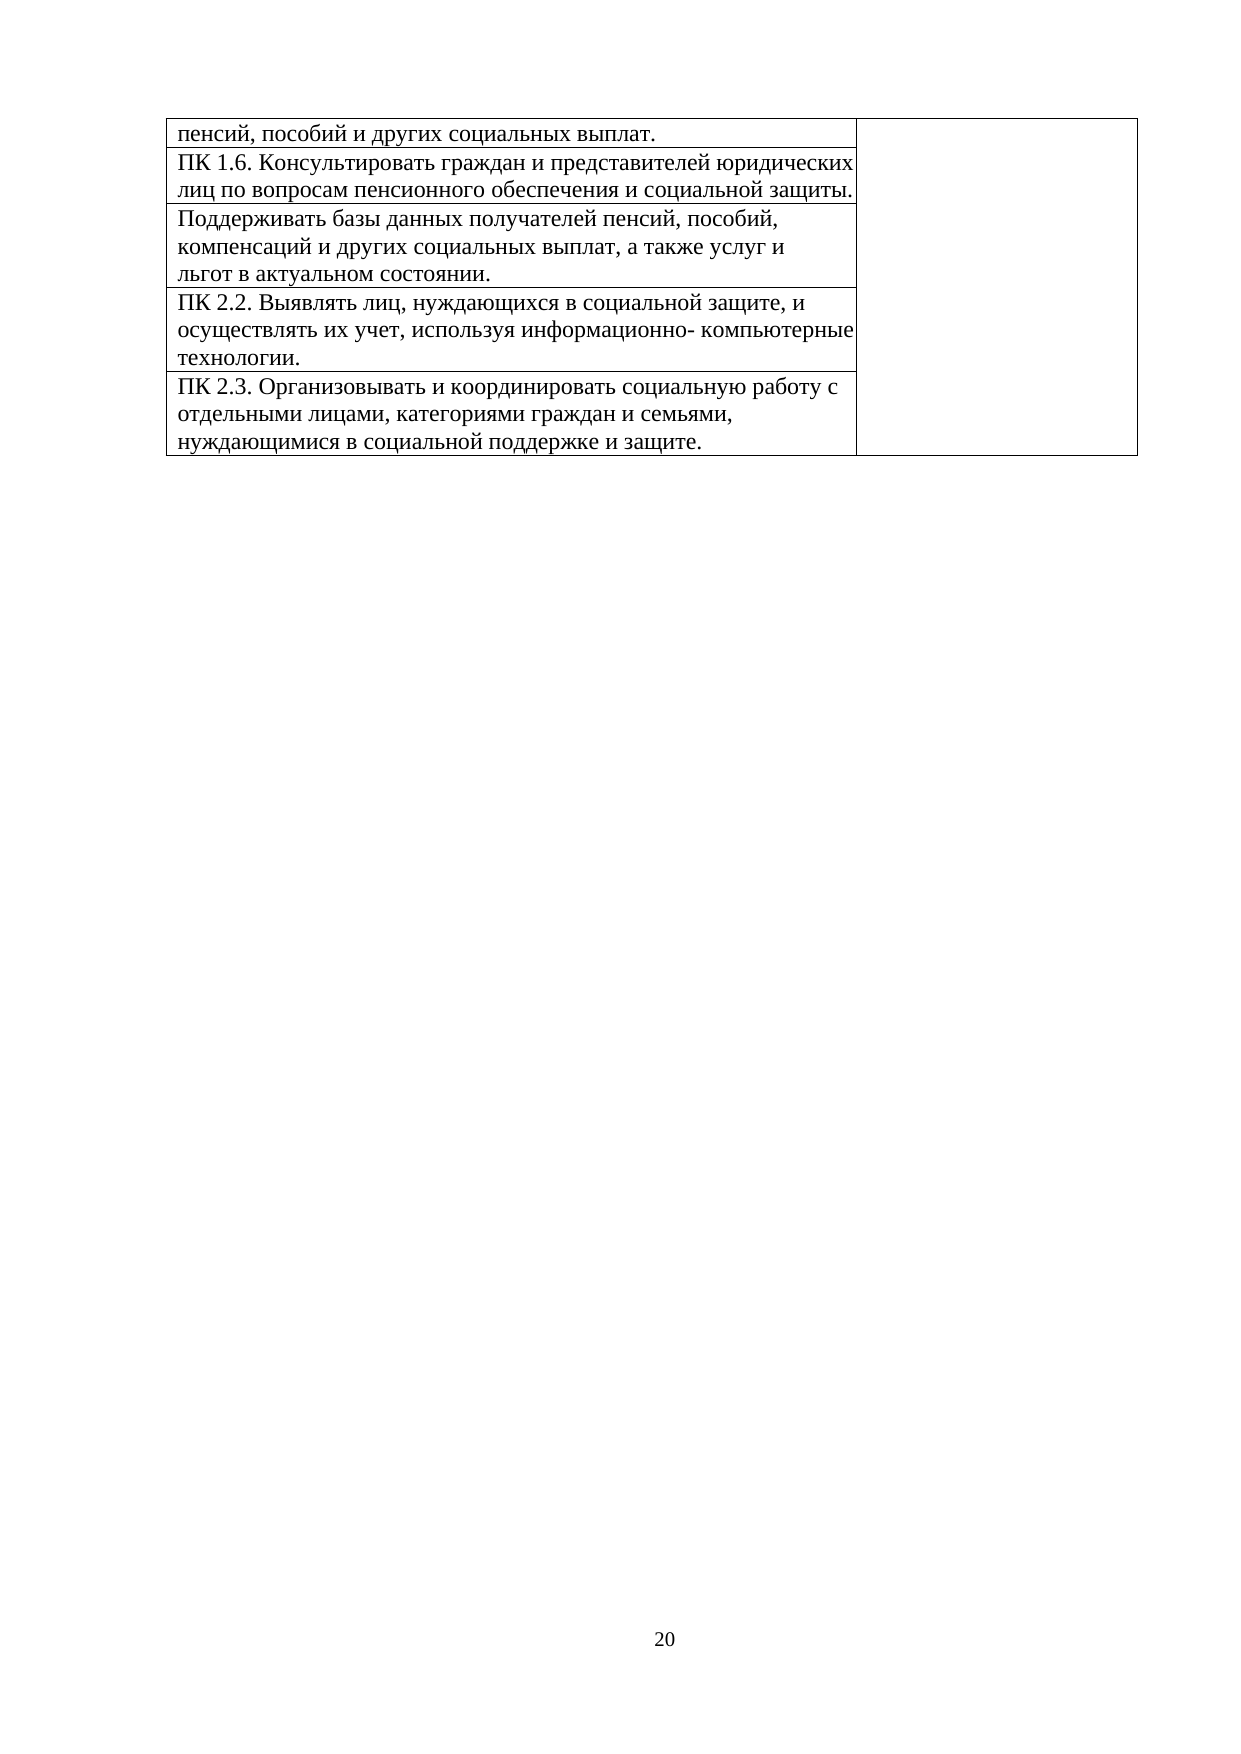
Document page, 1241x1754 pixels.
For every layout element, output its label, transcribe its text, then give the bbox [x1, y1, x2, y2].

table_cell ПК 1.6. Консультировать граждан и представителей юридических лиц по вопросам пенсионного обеспечения и социальной защиты. [167, 148, 856, 203]
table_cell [167, 119, 856, 147]
table_cell Поддерживать базы данных получателей пенсий, пособий, компенсаций и других социальных выплат, а также услуг и льгот в актуальном состоянии. [167, 204, 856, 287]
table_cell ПК 2.3. Организовывать и координировать социальную работу с отдельными лицами, категориями граждан и семьями, нуждающимися в социальной поддержке и защите. [167, 372, 856, 454]
table_cell ПК 2.2. Выявлять лиц, нуждающихся в социальной защите, и осуществлять их учет, используя информационно- компьютерные технологии. [167, 288, 856, 371]
